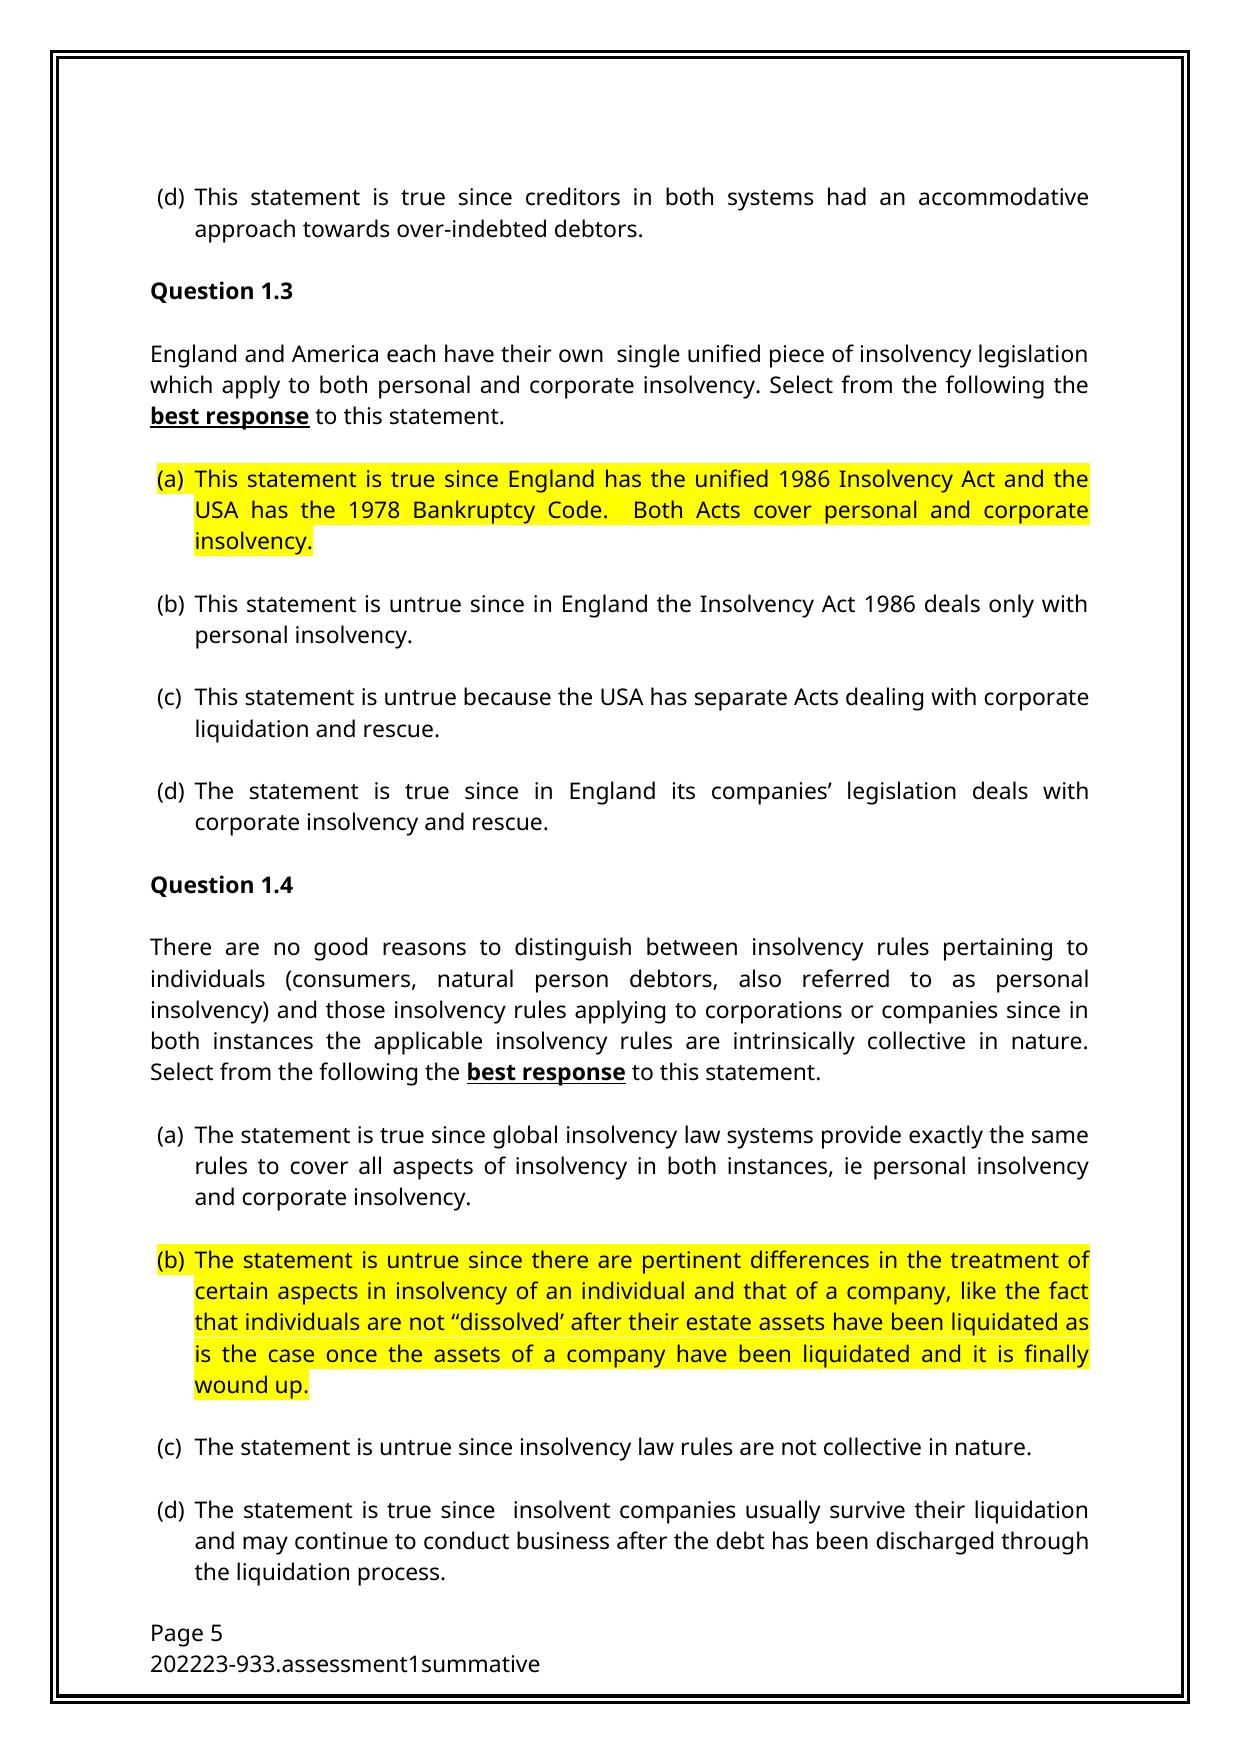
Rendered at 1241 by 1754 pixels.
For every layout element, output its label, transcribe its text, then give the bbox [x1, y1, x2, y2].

list The statement is true since insolvent companies usually survive their liquidation and may continue to conduct business after the debt has been discharged through the liquidation process. [157, 1494, 1090, 1587]
text There are no good reasons to distinguish between insolvency rules pertaining to individuals (consumers, natural person debtors, also referred to as personal insolvency) and those insolvency rules applying to corporations or companies since in both instances the applicable insolvency rules are intrinsically collective in nature. Select from the following the best response to this statement. [150, 931, 1090, 1087]
list This statement is untrue because the USA has separate Acts dealing with corporate liquidation and rescue. [157, 681, 1090, 744]
list The statement is untrue since there are pertinent differences in the treatment of certain aspects in insolvency of an individual and that of a company, like the fact that individuals are not “dissolved’ after their estate assets have been liquidated as is the case once the assets of a company have been liquidated and it is finally wound up. [157, 1275, 1090, 1400]
list This statement is untrue since in England the Insolvency Act 1986 deals only with personal insolvency. [157, 587, 1090, 650]
text Question 1.3 [150, 275, 1090, 306]
list This statement is true since creditors in both systems had an accommodative approach towards over-indebted debtors. [157, 181, 1090, 244]
list This statement is true since England has the unified 1986 Insolvency Act and the USA has the 1978 Bankruptcy Code. Both Acts cover personal and corporate insolvency. [157, 462, 1090, 556]
text England and America each have their own single unified piece of insolvency legislation which apply to both personal and corporate insolvency. Select from the following the best response to this statement. [150, 337, 1090, 431]
list The statement is untrue since insolvency law rules are not collective in nature. [157, 1431, 1090, 1462]
text Question 1.4 [150, 869, 1090, 900]
list The statement is true since in England its companies’ legislation deals with corporate insolvency and rescue. [157, 775, 1090, 837]
list The statement is true since global insolvency law systems provide exactly the same rules to cover all aspects of insolvency in both instances, ie personal insolvency and corporate insolvency. [157, 1119, 1090, 1212]
